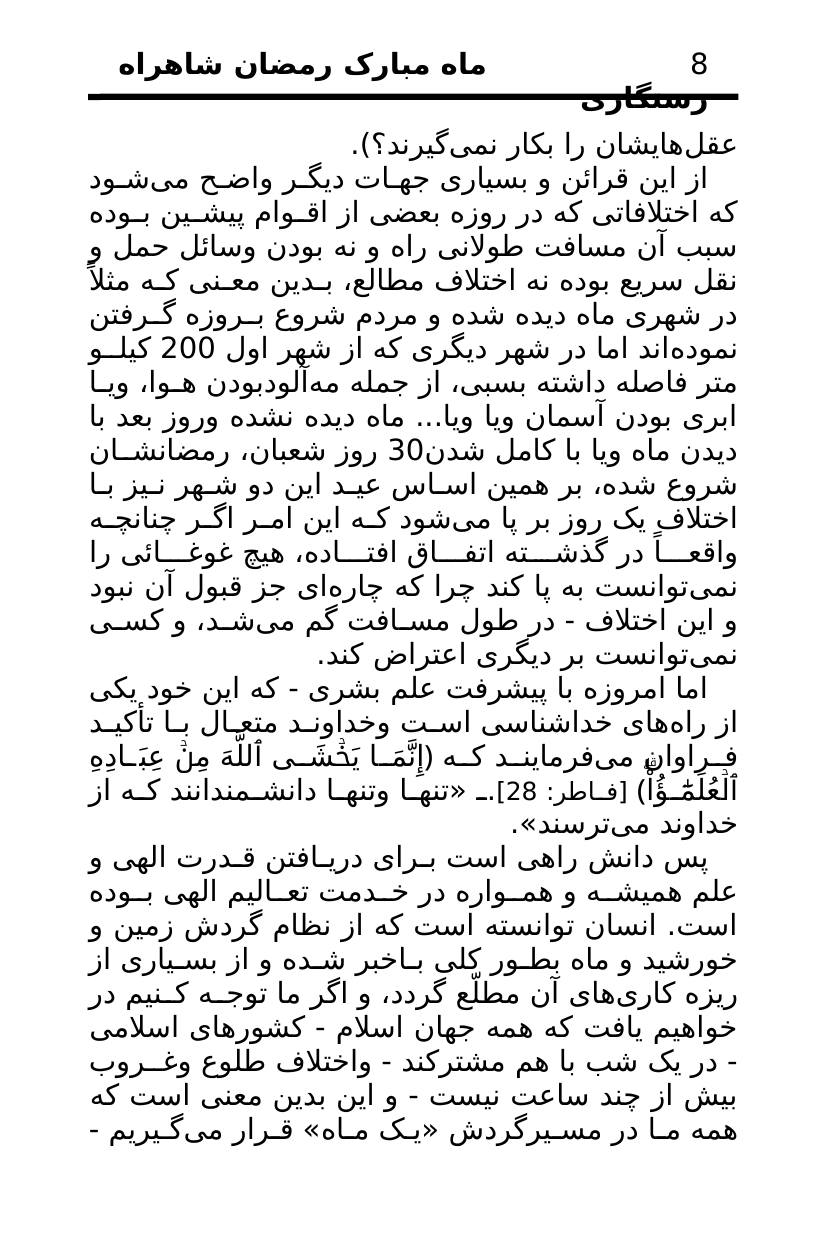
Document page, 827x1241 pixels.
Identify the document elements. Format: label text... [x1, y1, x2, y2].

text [89, 128, 738, 162]
text از این قرائن و بسیاری جهات دیگر واضح می‌شود که اختلافاتی که در روزه بعضی از اقوام پیشین بوده سبب آن مسافت طولانی راه و نه بودن وسائل حمل و نقل سریع بوده نه اختلاف مطالع، بدین معنی که مثلاً در شهری ماه دیده شده و مردم شروع بروزه گرفتن نموده‌اند اما در شهر دیگری که از شهر اول 200 کیلو متر فاصله داشته بسبی، از جمله مه‌آلودبودن هوا، ویا ابری بودن آسمان ویا ویا... ماه دیده نشده وروز بعد با دیدن ماه ویا با کامل شدن30 روز شعبان، رمضانشان شروع شده، بر همین اساس عید این دو شهر نیز با اختلاف یک روز بر پا می‌شود که این امر اگر چنانچه واقعاً در گذشته اتفاق افتاده، هیچ غوغائی را نمی‌توانست به پا کند چرا که چاره‌ای جز قبول آن نبود و این اختلاف - در طول مسافت گم می‌شد، و کسی نمی‌توانست بر دیگری اعتراض کند. [89, 162, 738, 671]
text اما امروزه با پیشرفت علم بشری - که این خود یکی از راه‌های خداشناسی است وخداوند متعال با تأکید فراوان می‌فرمایند که ﴿إِنَّمَا يَخۡشَى ٱللَّهَ مِنۡ عِبَادِهِ ٱلۡعُلَمَٰٓؤُاْۗ﴾ [فاطر: 28]. «تنها وتنها دانشمندانند که از خداوند می‌ترسند». [89, 671, 738, 841]
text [89, 841, 738, 1146]
